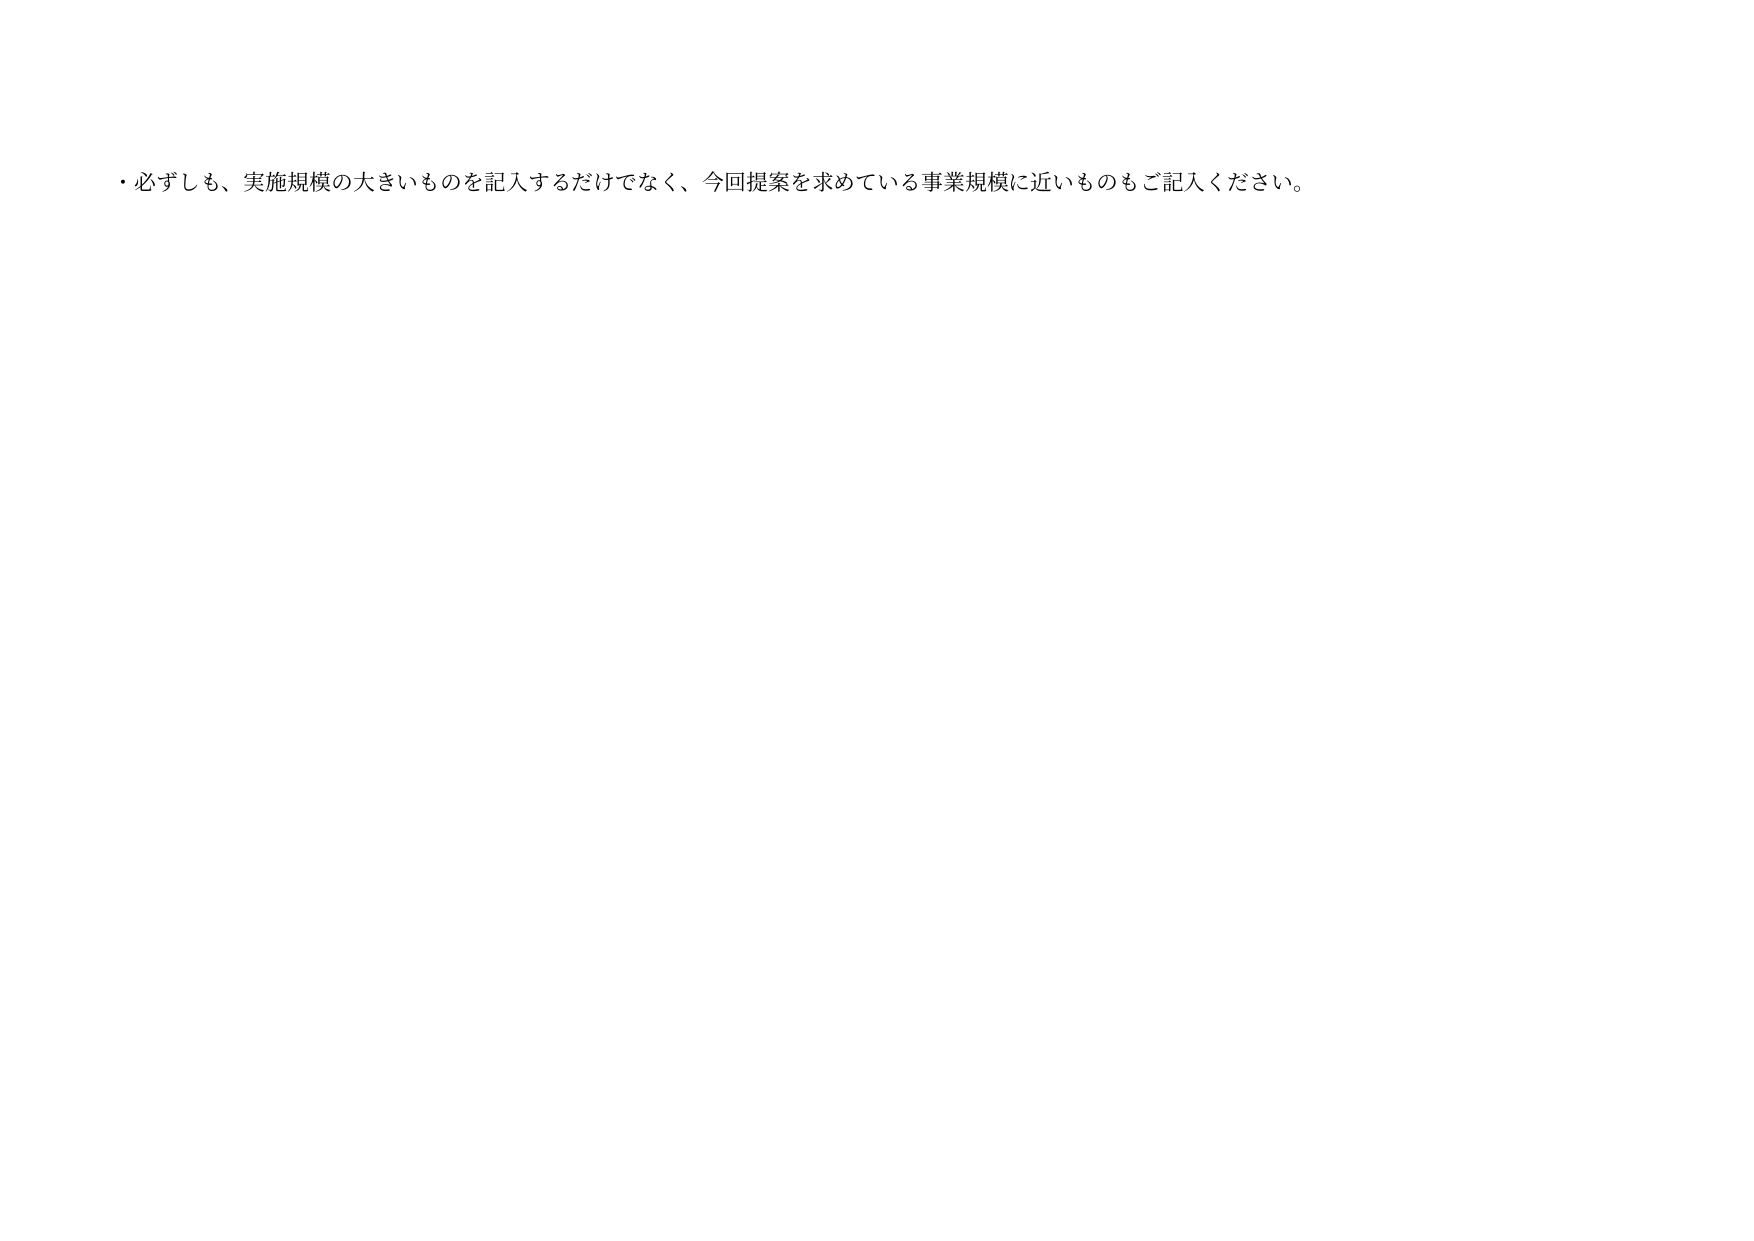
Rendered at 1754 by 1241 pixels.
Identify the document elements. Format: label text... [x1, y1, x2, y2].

text ・必ずしも、実施規模の大きいものを記入するだけでなく、今回提案を求めている事業規模に近いものもご記入ください。 [112, 150, 1642, 211]
